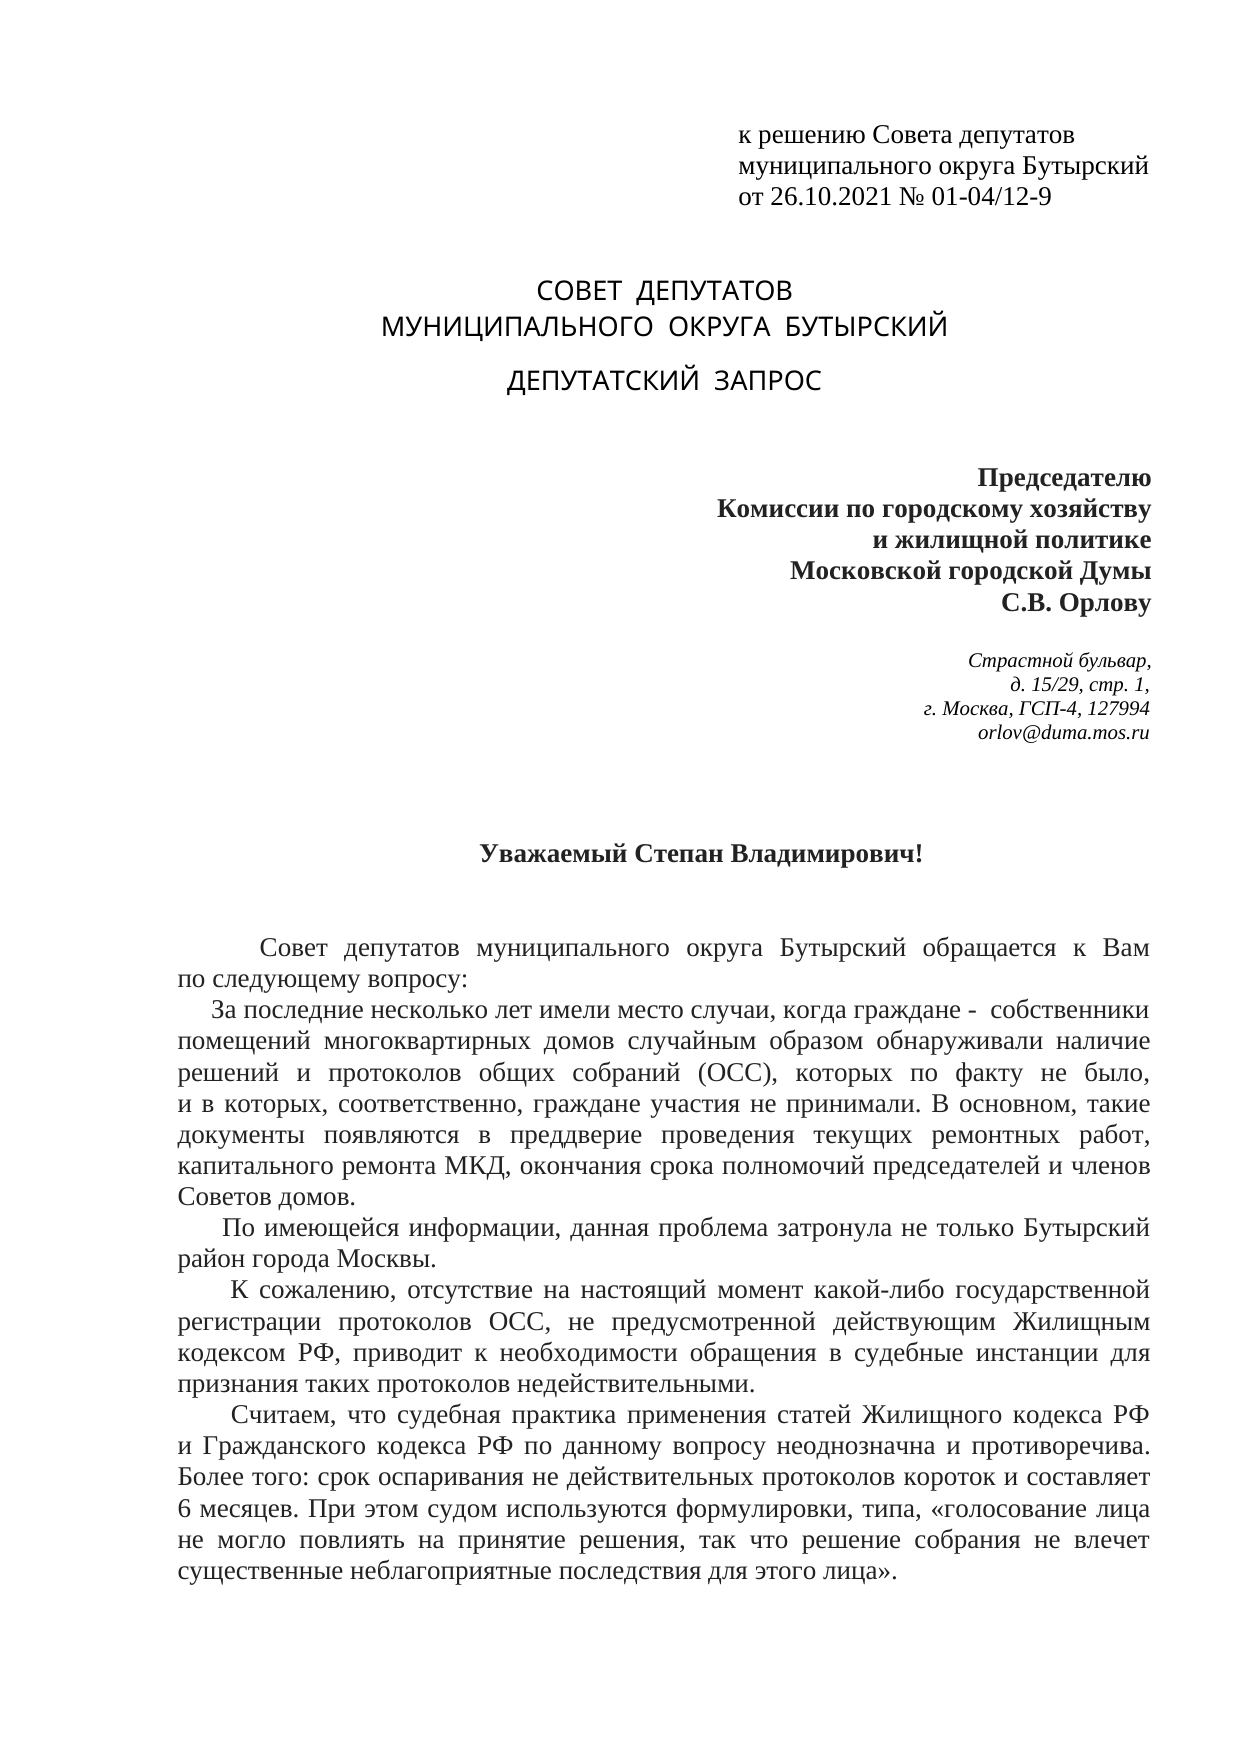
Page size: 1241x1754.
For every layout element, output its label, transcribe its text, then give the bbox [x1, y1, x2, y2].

text К сожалению, отсутствие на настоящий момент какой-либо государственной регистрации протоколов ОСС, не предусмотренной действующим Жилищным кодексом РФ, приводит к необходимости обращения в судебные инстанции для признания таких протоколов недействительными. [177, 1274, 1152, 1398]
text Считаем, что судебная практика применения статей Жилищного кодекса РФ и Гражданского кодекса РФ по данному вопросу неоднозначна и противоречива. Более того: срок оспаривания не действительных протоколов короток и составляет 6 месяцев. При этом судом используются формулировки, типа, «голосование лица не могло повлиять на принятие решения, так что решение собрания не влечет существенные неблагоприятные последствия для этого лица». [177, 1398, 1152, 1585]
text Страстной бульвар, [177, 648, 1152, 672]
text Комиссии по городскому хозяйству [177, 492, 1152, 523]
text ДЕПУТАТСКИЙ ЗАПРОС [177, 362, 1152, 399]
text Московской городской Думы [177, 554, 1152, 586]
text Совет депутатов муниципального округа Бутырский обращается к Вам по следующему вопросу: [177, 931, 1152, 993]
text и жилищной политике [177, 523, 1152, 554]
text от 26.10.2021 № 01-04/12-9 [177, 180, 1152, 212]
text д. 15/29, стр. 1, [177, 672, 1152, 696]
text Председателю [177, 461, 1152, 492]
text Уважаемый Степан Владимирович! [177, 838, 1152, 869]
text к решению Совета депутатов [177, 118, 1152, 149]
text С.В. Орлову [177, 586, 1152, 617]
text МУНИЦИПАЛЬНОГО ОКРУГА БУТЫРСКИЙ [177, 308, 1152, 345]
text г. Москва, ГСП-4, 127994 [177, 696, 1152, 720]
text муниципального округа Бутырский [177, 149, 1152, 180]
text orlov@duma.mos.ru [177, 720, 1152, 744]
text СОВЕТ ДЕПУТАТОВ [177, 271, 1152, 308]
text По имеющейся информации, данная проблема затронула не только Бутырский район города Москвы. [177, 1211, 1152, 1274]
text За последние несколько лет имели место случаи, когда граждане - собственники помещений многоквартирных домов случайным образом обнаруживали наличие решений и протоколов общих собраний (ОСС), которых по факту не было, и в которых, соответственно, граждане участия не принимали. В основном, такие документы появляются в преддверие проведения текущих ремонтных работ, капитального ремонта МКД, окончания срока полномочий председателей и членов Советов домов. [177, 993, 1152, 1211]
